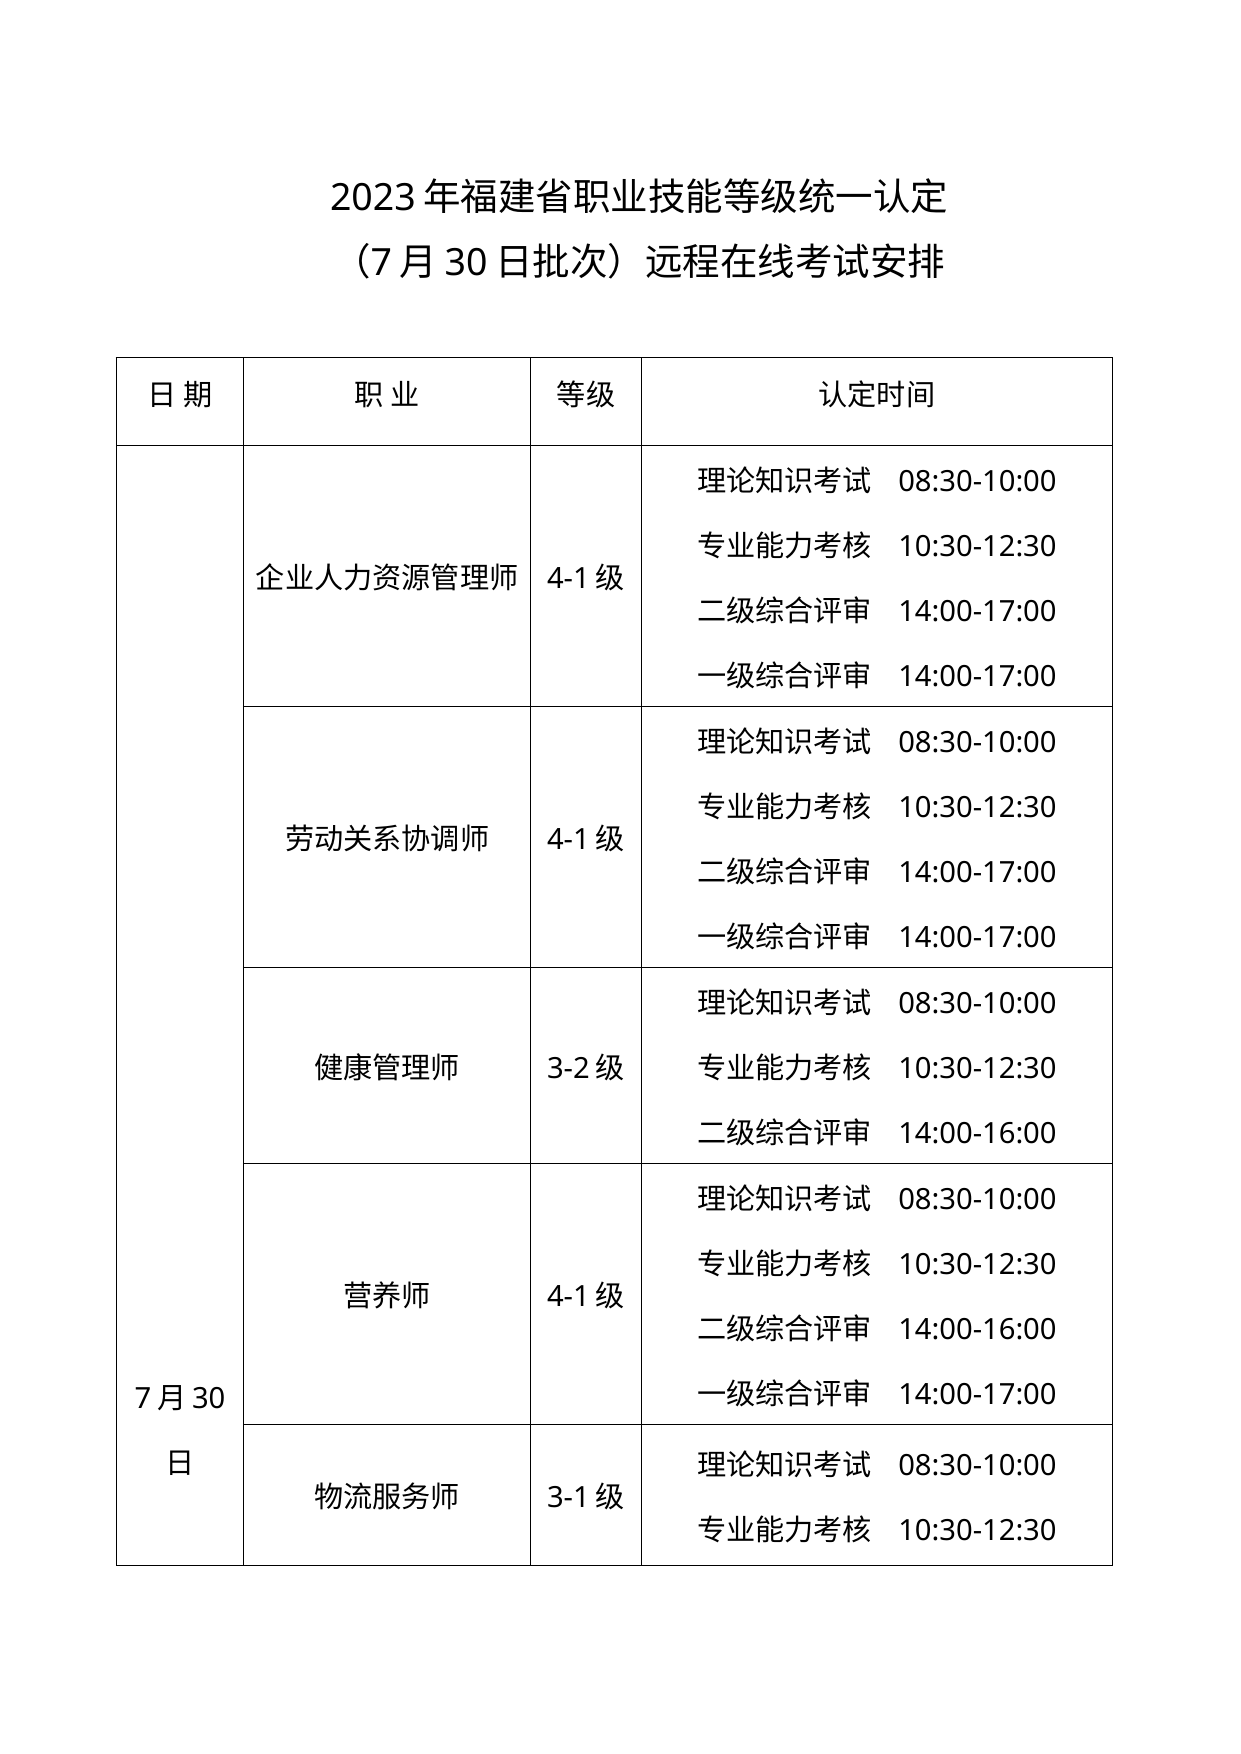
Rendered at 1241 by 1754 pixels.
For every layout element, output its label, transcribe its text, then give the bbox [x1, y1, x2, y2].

table_cell 企业人力资源管理师 [244, 446, 530, 706]
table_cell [642, 1425, 1112, 1565]
table_cell 4-1级 [531, 707, 641, 967]
table_cell 3-2级 [531, 968, 641, 1163]
table_header 职 业 [244, 358, 530, 445]
table_header 认定时间 [642, 358, 1112, 445]
table_cell 理论知识考试 08:30-10:00 专业能力考核 10:30-12:30 二级综合评审 14:00-17:00 一级综合评审 14:00-17:00 [642, 707, 1112, 967]
text 2023年福建省职业技能等级统一认定 [153, 162, 1087, 227]
table_cell 4-1级 [531, 1164, 641, 1424]
table_cell 劳动关系协调师 [244, 707, 530, 967]
table_cell 理论知识考试 08:30-10:00 专业能力考核 10:30-12:30 二级综合评审 14:00-17:00 一级综合评审 14:00-17:00 [642, 446, 1112, 706]
table_cell 健康管理师 [244, 968, 530, 1163]
table_cell 3-1级 [531, 1425, 641, 1565]
table_cell 4-1级 [531, 446, 641, 706]
table_cell 营养师 [244, 1164, 530, 1424]
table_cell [642, 1164, 1112, 1424]
table_cell 物流服务师 [244, 1425, 530, 1565]
table_header 等级 [531, 358, 641, 445]
table_cell 理论知识考试 08:30-10:00 专业能力考核 10:30-12:30 二级综合评审 14:00-16:00 [642, 968, 1112, 1163]
text （7月30日批次）远程在线考试安排 [153, 227, 1087, 292]
table_cell 7月30日 7月30日 [117, 446, 243, 1565]
table_header 日 期 [117, 358, 243, 445]
